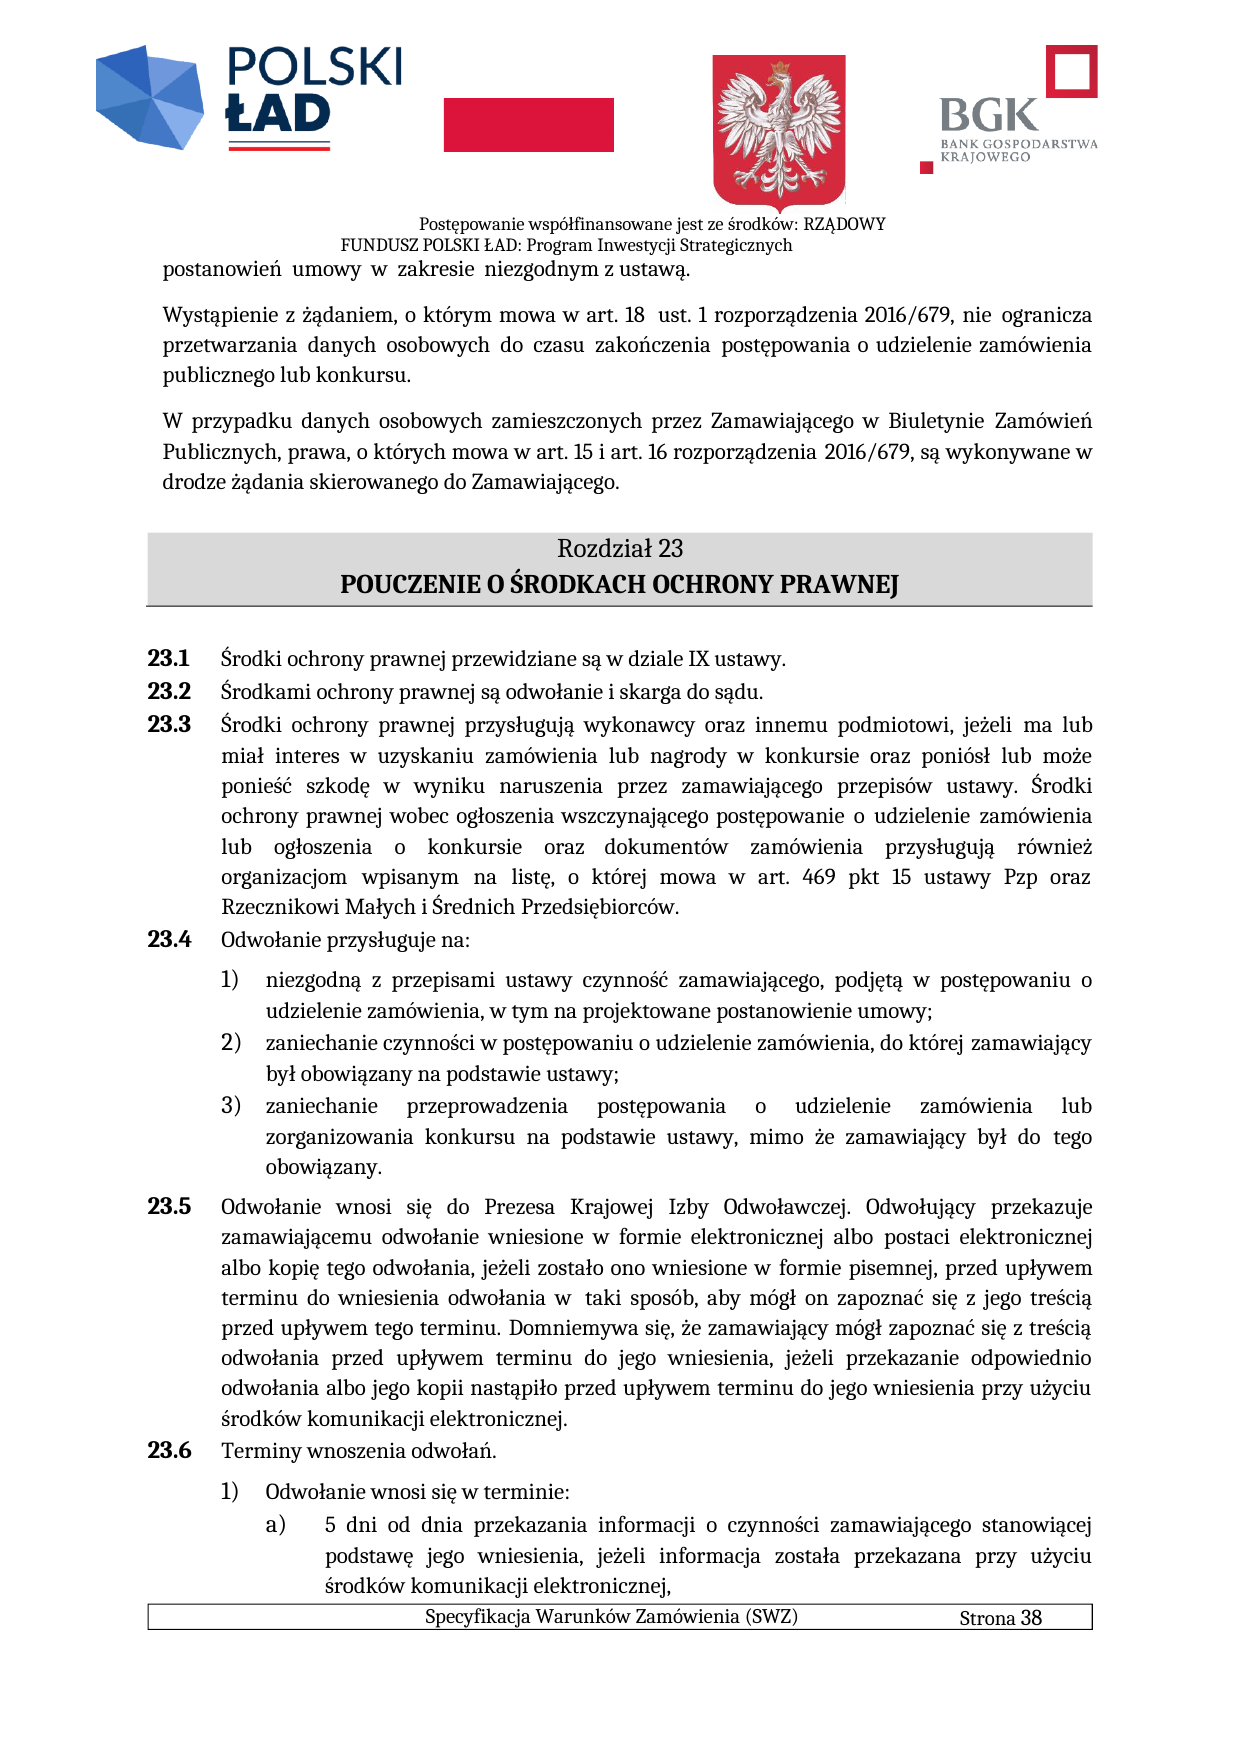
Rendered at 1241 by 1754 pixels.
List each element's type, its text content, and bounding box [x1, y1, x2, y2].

text W przypadku danych osobowych zamieszczonych przez Zamawiającego w Biuletynie Zamówień Publicznych, prawa, o których mowa w art. 15 i art. 16 rozporządzenia 2016/679, są wykonywane w drodze żądania skierowanego do Zamawiającego. [162, 408, 1093, 495]
list Odwołanie przysługuje na: [147, 924, 1240, 953]
list niezgodną z przepisami ustawy czynność zamawiającego, podjętą w postępowaniu o udzielenie zamówienia, w tym na projektowane postanowienie umowy; [221, 965, 1092, 1024]
list Środki ochrony prawnej przewidziane są w dziale IX ustawy. [147, 644, 1240, 673]
list zaniechanie czynności w postępowaniu o udzielenie zamówienia, do której zamawiający był obowiązany na podstawie ustawy; [221, 1028, 1092, 1087]
list Odwołanie wnosi się do Prezesa Krajowej Izby Odwoławczej. Odwołujący przekazuje zamawiającemu odwołanie wniesione w formie elektronicznej albo postaci elektronicznej albo kopię tego odwołania, jeżeli zostało ono wniesione w formie pisemnej, przed upływem terminu do wniesienia odwołania w taki sposób, aby mógł on zapoznać się z jego treścią przed upływem tego terminu. Domniemywa się, że zamawiający mógł zapoznać się z treścią odwołania przed upływem terminu do jego wniesienia, jeżeli przekazanie odpowiednio odwołania albo jego kopii nastąpiło przed upływem terminu do jego wniesienia przy użyciu środków komunikacji elektronicznej. [147, 1192, 1093, 1432]
list Środkami ochrony prawnej są odwołanie i skarga do sądu. [147, 677, 1240, 706]
picture [96, 45, 402, 151]
picture [920, 45, 1098, 174]
picture [712, 55, 846, 214]
list 5 dni od dnia przekazania informacji o czynności zamawiającego stanowiącej podstawę jego wniesienia, jeżeli informacja została przekazana przy użyciu środków komunikacji elektronicznej, [266, 1510, 1092, 1599]
picture [443, 98, 614, 152]
list Środki ochrony prawnej przysługują wykonawcy oraz innemu podmiotowi, jeżeli ma lub miał interes w uzyskaniu zamówienia lub nagrody w konkursie oraz poniósł lub może ponieść szkodę w wyniku naruszenia przez zamawiającego przepisów ustawy. Środki ochrony prawnej wobec ogłoszenia wszczynającego postępowanie o udzielenie zamówienia lub ogłoszenia o konkursie oraz dokumentów zamówienia przysługują również organizacjom wpisanym na listę, o której mowa w art. 469 pkt 15 ustawy Pzp oraz Rzecznikowi Małych i Średnich Przedsiębiorców. [147, 710, 1093, 920]
list zaniechanie przeprowadzenia postępowania o udzielenie zamówienia lub zorganizowania konkursu na podstawie ustawy, mimo że zamawiający był do tego obowiązany. [221, 1091, 1092, 1180]
list Terminy wnoszenia odwołań. [147, 1436, 1240, 1465]
text Wystąpienie z żądaniem, o którym mowa w art. 18 ust. 1 rozporządzenia 2016/679, nie ogranicza przetwarzania danych osobowych do czasu zakończenia postępowania o udzielenie zamówienia publicznego lub konkursu. [162, 302, 1092, 389]
list Odwołanie wnosi się w terminie: [221, 1477, 1240, 1506]
